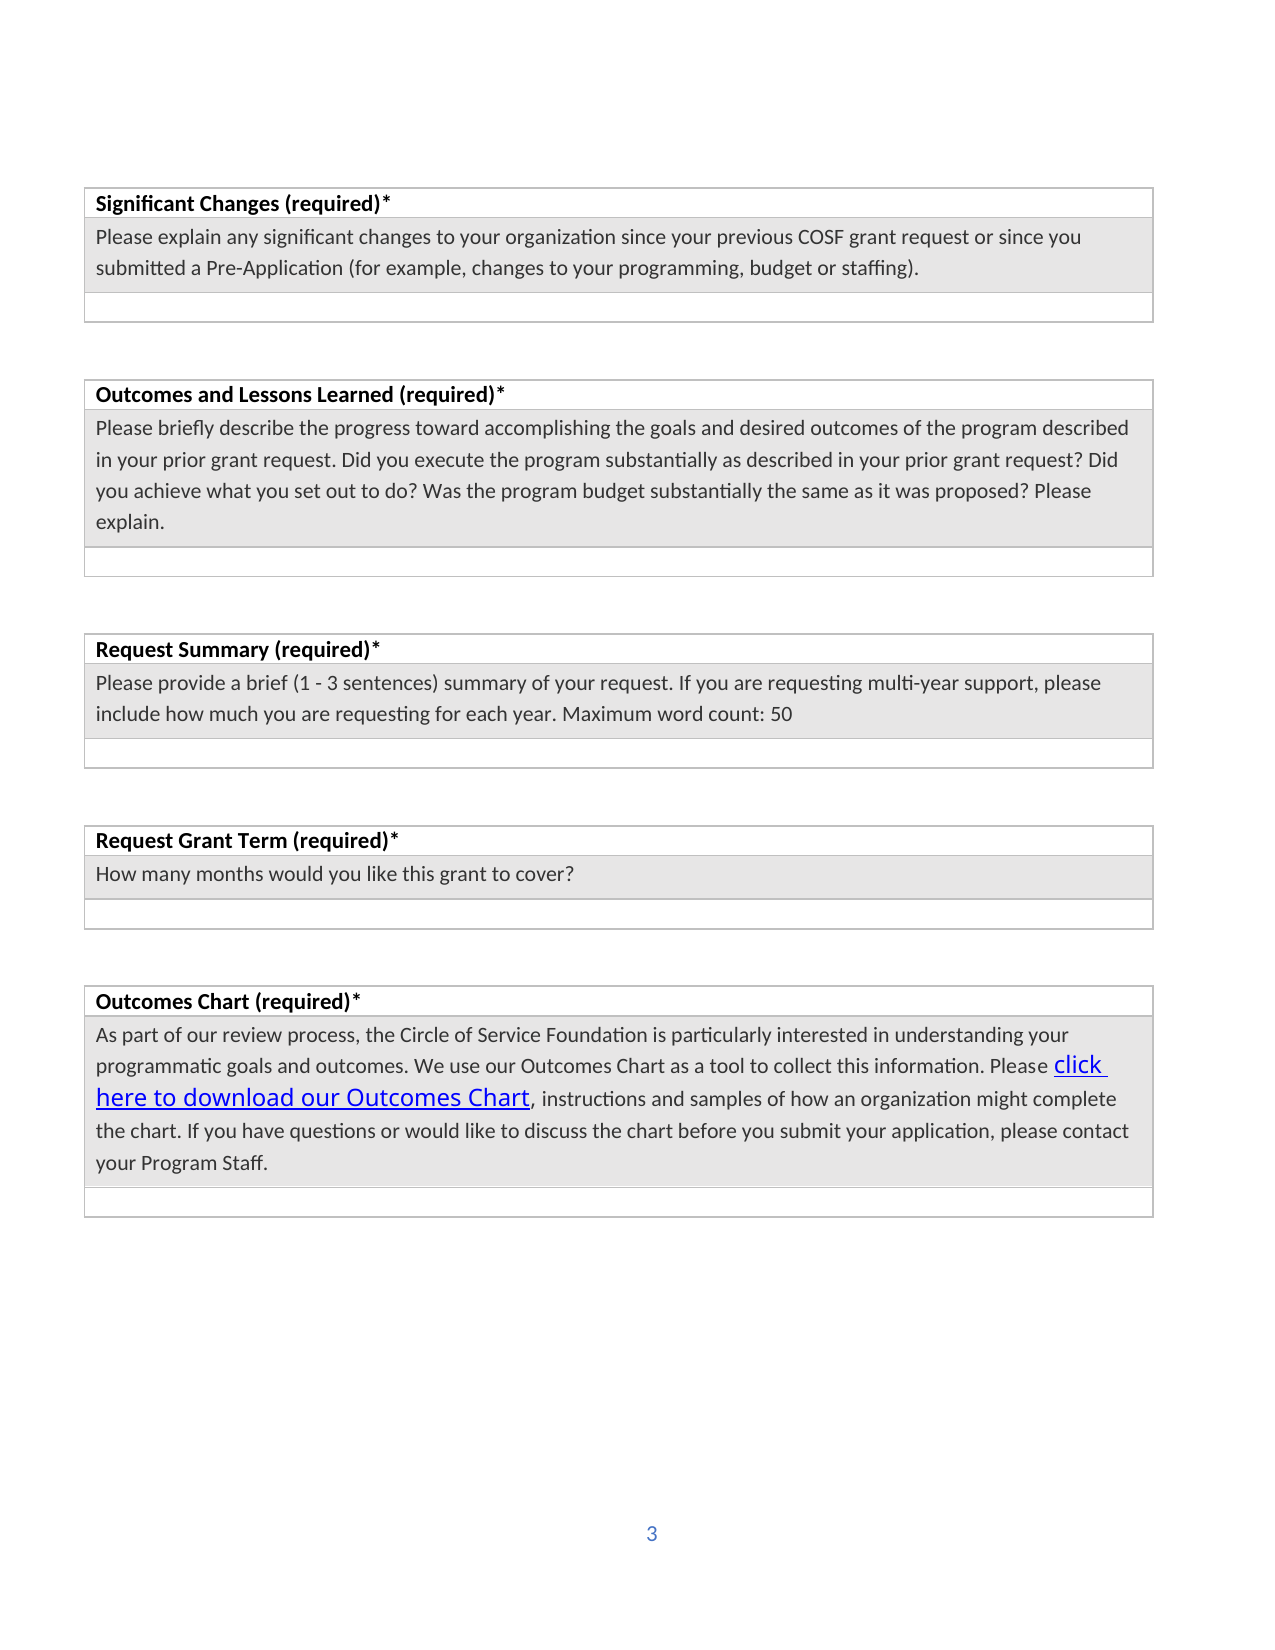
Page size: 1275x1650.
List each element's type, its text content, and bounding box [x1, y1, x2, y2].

table_header Request Summary (required)* [85, 635, 1152, 663]
table_cell Please provide a brief (1 - 3 sentences) summary of your request. If you are requesting multi-year support, please include how much you are requesting for each year. Maximum word count: 50 [85, 664, 1152, 738]
table_cell [85, 1188, 1152, 1216]
table_header Significant Changes (required)* [85, 189, 1152, 217]
table_cell Please briefly describe the progress toward accomplishing the goals and desired outcomes of the program described in your prior grant request. Did you execute the program substantially as described in your prior grant request? Did you achieve what you set out to do? Was the program budget substantially the same as it was proposed? Please explain. [85, 410, 1152, 546]
table_cell [85, 900, 1152, 928]
table_cell How many months would you like this grant to cover? [85, 856, 1152, 898]
table_cell As part of our review process, the Circle of Service Foundation is particularly interested in understanding your programmatic goals and outcomes. We use our Outcomes Chart as a tool to collect this information. Please click here to download our Outcomes Chart, instructions and samples of how an organization might complete the chart. If you have questions or would like to discuss the chart before you submit your application, please contact your Program Staff. [85, 1017, 1152, 1186]
table_cell Please explain any significant changes to your organization since your previous COSF grant request or since you submitted a Pre-Application (for example, changes to your programming, budget or staffing). [85, 218, 1152, 292]
table_cell [85, 293, 1152, 321]
table_cell [85, 548, 1152, 576]
table_header Outcomes and Lessons Learned (required)* [85, 381, 1152, 408]
table_header Request Grant Term (required)* [85, 827, 1152, 854]
table_header Outcomes Chart (required)* [85, 987, 1152, 1015]
table_cell [85, 739, 1152, 767]
